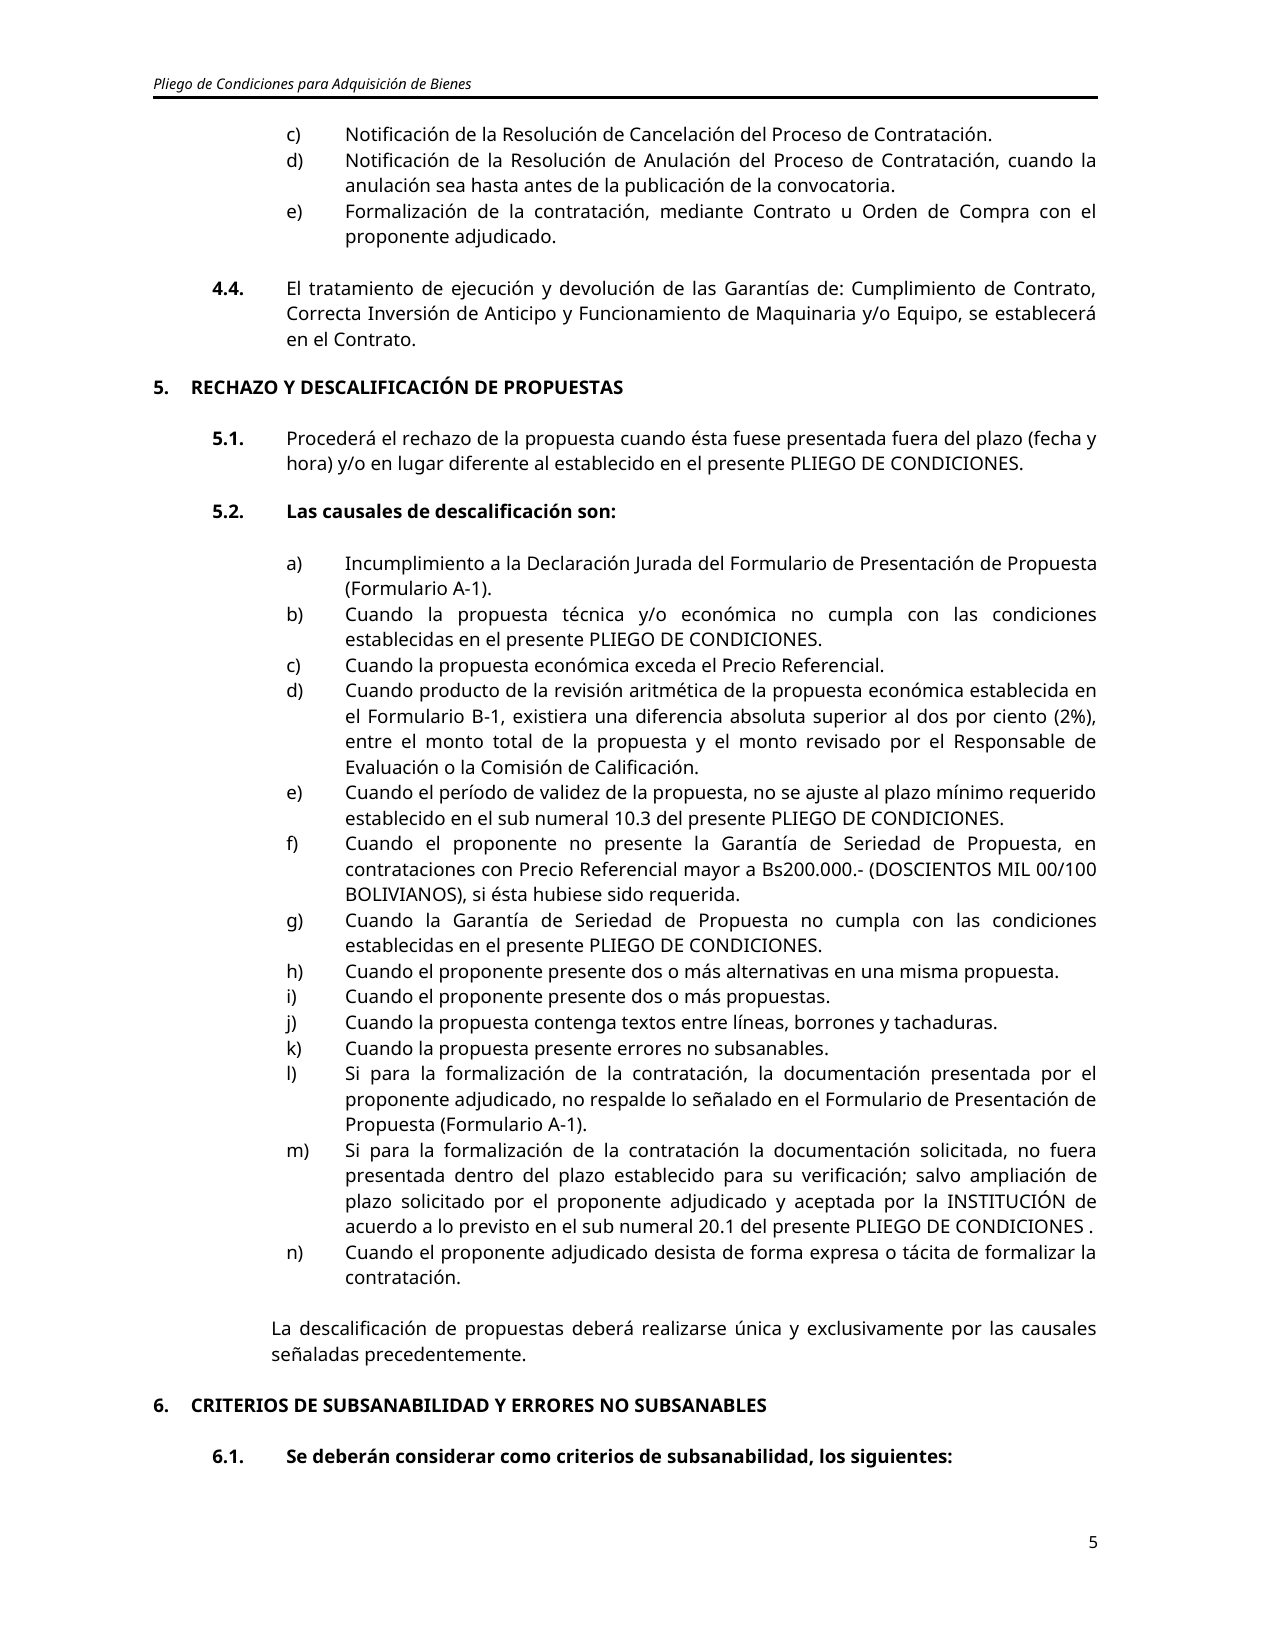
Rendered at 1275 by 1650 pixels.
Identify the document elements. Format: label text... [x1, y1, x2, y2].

subtitle Se deberán considerar como criterios de subsanabilidad, los siguientes: [212, 1443, 1098, 1469]
list Si para la formalización de la contratación, la documentación presentada por el proponente adjudicado, no respalde lo señalado en el Formulario de Presentación de Propuesta (Formulario A-1). [286, 1060, 1098, 1137]
list Incumplimiento a la Declaración Jurada del Formulario de Presentación de Propuesta (Formulario A-1). [286, 550, 1098, 601]
list Si para la formalización de la contratación la documentación solicitada, no fuera presentada dentro del plazo establecido para su verificación; salvo ampliación de plazo solicitado por el proponente adjudicado y aceptada por la INSTITUCIÓN de acuerdo a lo previsto en el sub numeral 20.1 del presente PLIEGO DE CONDICIONES . [286, 1137, 1098, 1239]
subtitle Procederá el rechazo de la propuesta cuando ésta fuese presentada fuera del plazo (fecha y hora) y/o en lugar diferente al establecido en el presente PLIEGO DE CONDICIONES. [212, 425, 1098, 476]
list Cuando la propuesta económica exceda el Precio Referencial. [286, 652, 1098, 677]
subtitle CRITERIOS DE SUBSANABILIDAD Y ERRORES NO SUBSANABLES [153, 1392, 1098, 1418]
list Cuando el proponente adjudicado desista de forma expresa o tácita de formalizar la contratación. [286, 1239, 1098, 1290]
list Cuando el período de validez de la propuesta, no se ajuste al plazo mínimo requerido establecido en el sub numeral 10.3 del presente PLIEGO DE CONDICIONES. [286, 779, 1098, 831]
list Formalización de la contratación, mediante Contrato u Orden de Compra con el proponente adjudicado. [286, 198, 1098, 249]
list Notificación de la Resolución de Anulación del Proceso de Contratación, cuando la anulación sea hasta antes de la publicación de la convocatoria. [286, 147, 1098, 198]
list Cuando el proponente presente dos o más alternativas en una misma propuesta. [286, 958, 1098, 984]
list Cuando la propuesta presente errores no subsanables. [286, 1035, 1098, 1060]
list Cuando la propuesta contenga textos entre líneas, borrones y tachaduras. [286, 1009, 1098, 1035]
list Cuando el proponente presente dos o más propuestas. [286, 984, 1098, 1009]
list La descalificación de propuestas deberá realizarse única y exclusivamente por las causales señaladas precedentemente. [271, 1316, 1098, 1367]
subtitle RECHAZO Y DESCALIFICACIÓN DE PROPUESTAS [153, 374, 1098, 399]
subtitle Las causales de descalificación son: [212, 499, 1098, 524]
list Cuando producto de la revisión aritmética de la propuesta económica establecida en el Formulario B-1, existiera una diferencia absoluta superior al dos por ciento (2%), entre el monto total de la propuesta y el monto revisado por el Responsable de Evaluación o la Comisión de Calificación. [286, 677, 1098, 779]
subtitle El tratamiento de ejecución y devolución de las Garantías de: Cumplimiento de Contrato, Correcta Inversión de Anticipo y Funcionamiento de Maquinaria y/o Equipo, se establecerá en el Contrato. [212, 275, 1098, 351]
list Cuando la Garantía de Seriedad de Propuesta no cumpla con las condiciones establecidas en el presente PLIEGO DE CONDICIONES. [286, 907, 1098, 958]
list Notificación de la Resolución de Cancelación del Proceso de Contratación. [286, 122, 1098, 147]
list Cuando el proponente no presente la Garantía de Seriedad de Propuesta, en contrataciones con Precio Referencial mayor a Bs200.000.- (DOSCIENTOS MIL 00/100 BOLIVIANOS), si ésta hubiese sido requerida. [286, 831, 1098, 907]
list Cuando la propuesta técnica y/o económica no cumpla con las condiciones establecidas en el presente PLIEGO DE CONDICIONES. [286, 601, 1098, 652]
